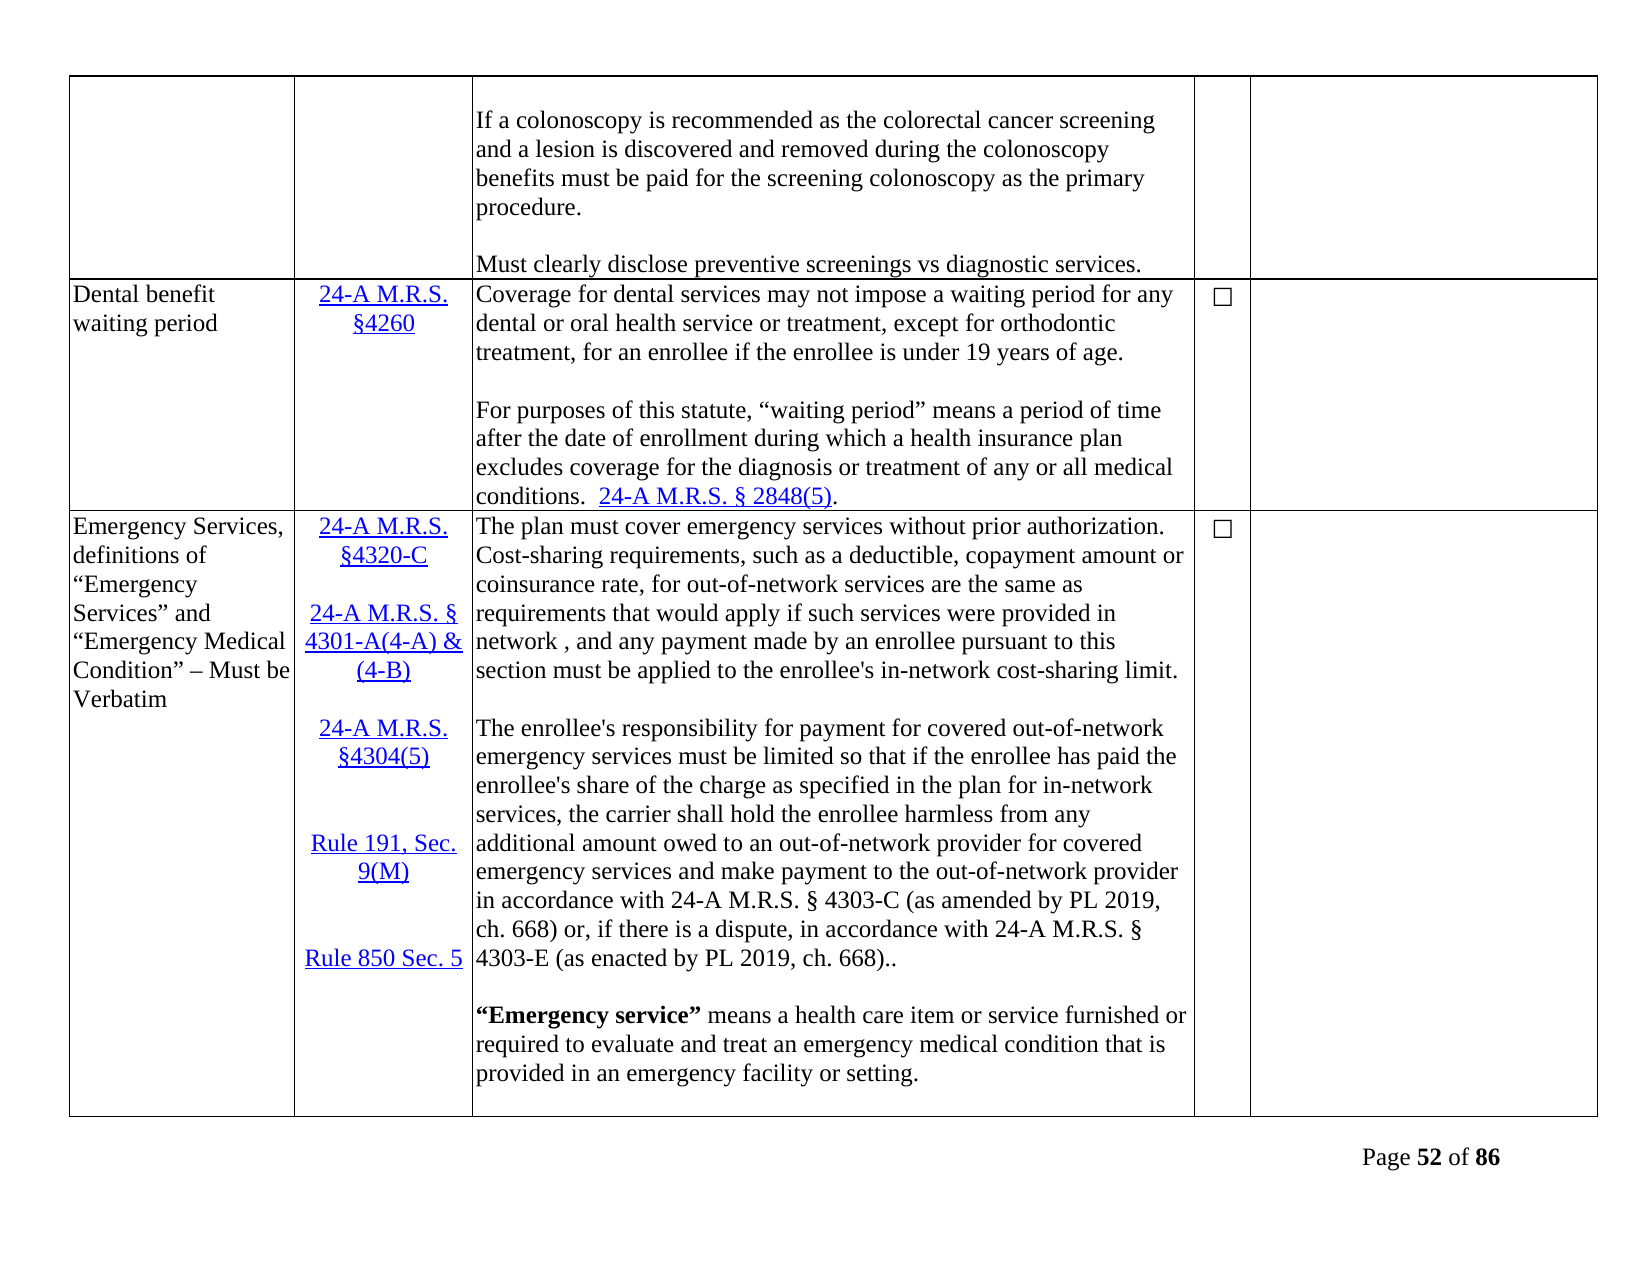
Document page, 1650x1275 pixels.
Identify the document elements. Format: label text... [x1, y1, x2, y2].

table_cell [1251, 511, 1597, 1116]
table_cell ☐ [1195, 511, 1250, 1116]
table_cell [295, 77, 472, 278]
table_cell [473, 77, 1194, 278]
table_cell 24-A M.R.S. §4260 [295, 280, 472, 510]
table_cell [473, 511, 1194, 1116]
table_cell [70, 77, 294, 278]
table_cell Dental benefit waiting period [70, 280, 294, 510]
table_cell ☐ [1195, 77, 1250, 278]
table_cell [1251, 77, 1597, 278]
table_cell 24-A M.R.S. §4320-C 24-A M.R.S. § 4301-A(4-A) & (4-B) 24-A M.R.S. §4304(5) Rule 191, Sec. 9(M) Rule 850 Sec. 5 PHSA §2719A (75 Fed Reg 37188, 45 CFR §147.138) SSA §1395dd [295, 511, 472, 1116]
table_cell [1251, 280, 1597, 510]
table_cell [70, 511, 294, 1116]
table_cell ☐ [1195, 280, 1250, 510]
